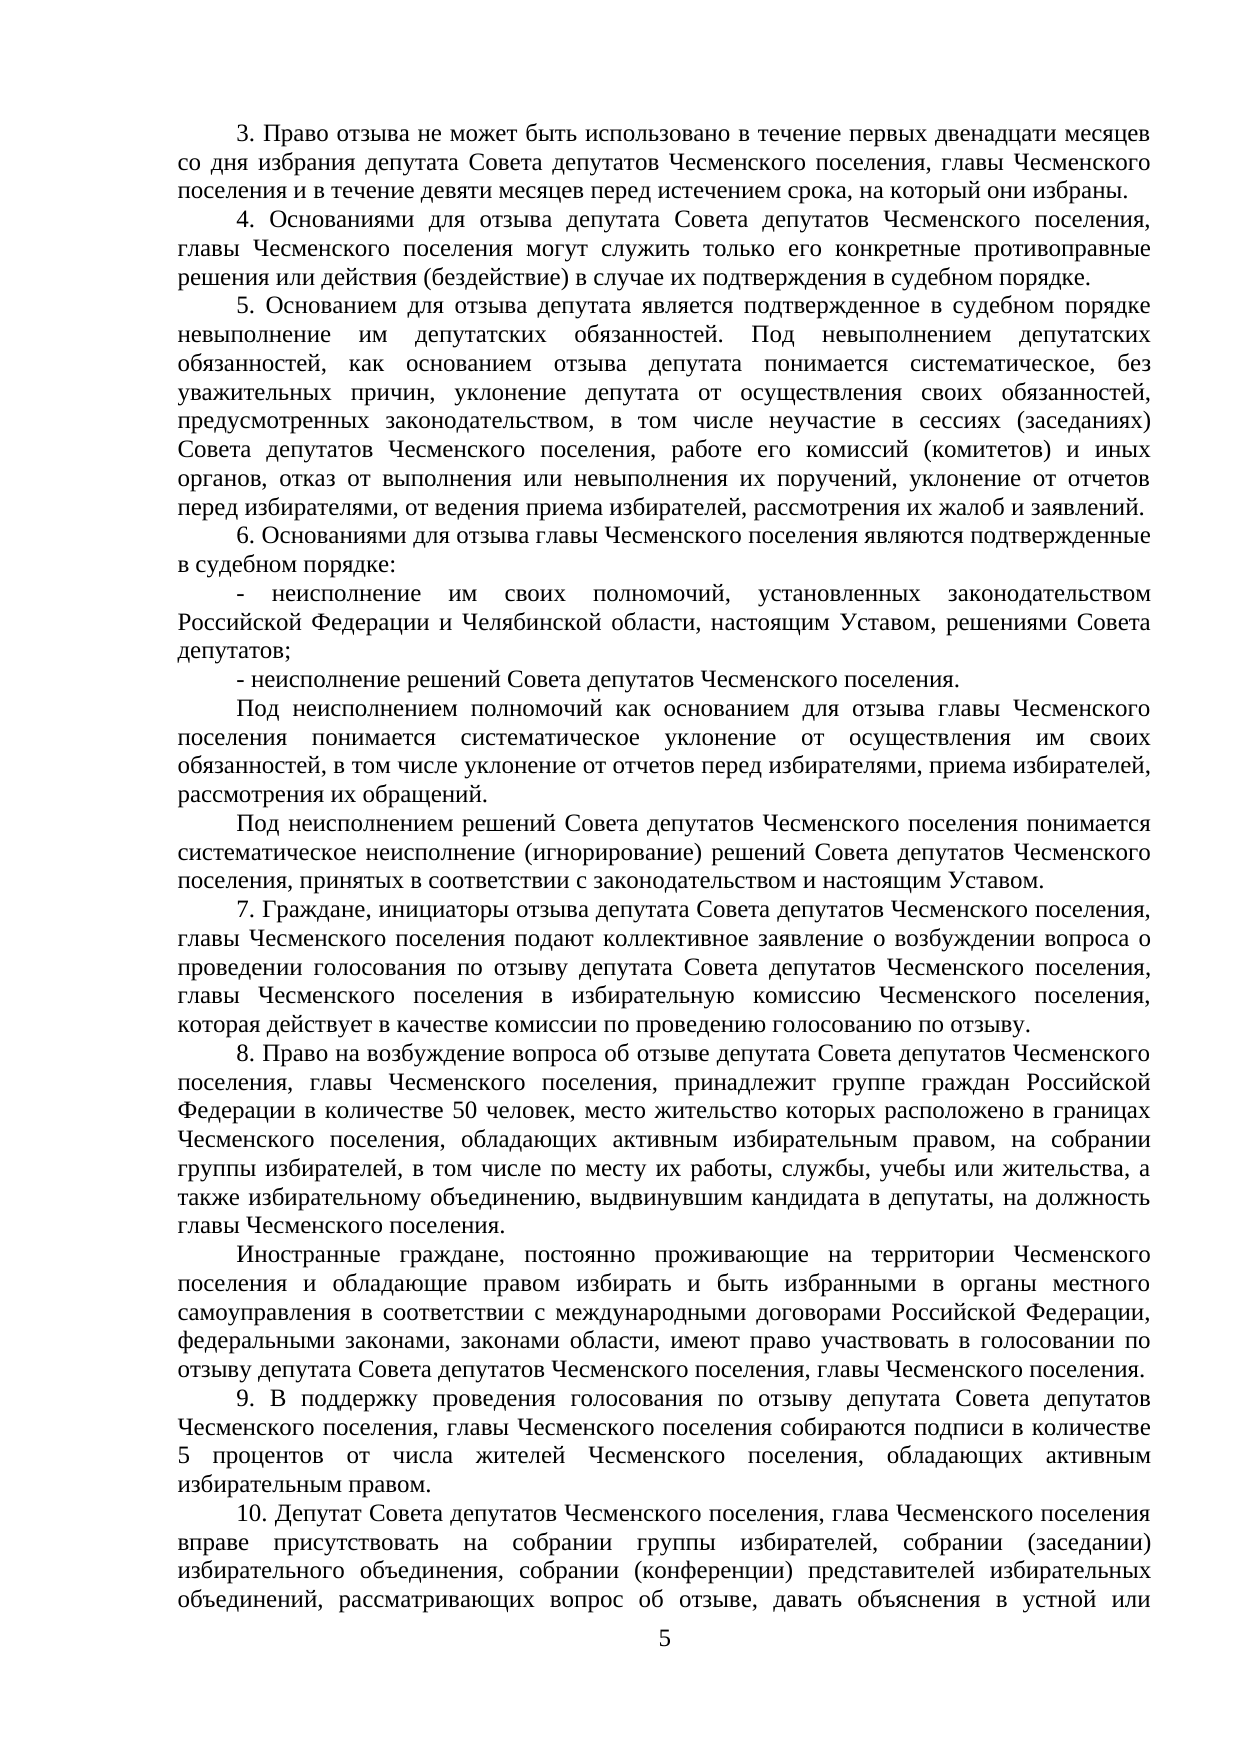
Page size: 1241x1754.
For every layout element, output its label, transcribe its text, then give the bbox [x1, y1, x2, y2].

text Под неисполнением полномочий как основанием для отзыва главы Чесменского поселения понимается систематическое уклонение от осуществления им своих обязанностей, в том числе уклонение от отчетов перед избирателями, приема избирателей, рассмотрения их обращений. [177, 693, 1152, 808]
text - неисполнение им своих полномочий, установленных законодательством Российской Федерации и Челябинской области, настоящим Уставом, решениями Совета депутатов; [177, 578, 1152, 664]
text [177, 1498, 1152, 1613]
text 4. Основаниями для отзыва депутата Совета депутатов Чесменского поселения, главы Чесменского поселения могут служить только его конкретные противоправные решения или действия (бездействие) в случае их подтверждения в судебном порядке. [177, 204, 1152, 291]
text 5. Основанием для отзыва депутата является подтвержденное в судебном порядке невыполнение им депутатских обязанностей. Под невыполнением депутатских обязанностей, как основанием отзыва депутата понимается систематическое, без уважительных причин, уклонение депутата от осуществления своих обязанностей, предусмотренных законодательством, в том числе неучастие в сессиях (заседаниях) Совета депутатов Чесменского поселения, работе его комиссий (комитетов) и иных органов, отказ от выполнения или невыполнения их поручений, уклонение от отчетов перед избирателями, от ведения приема избирателей, рассмотрения их жалоб и заявлений. [177, 291, 1152, 521]
text Иностранные граждане, постоянно проживающие на территории Чесменского поселения и обладающие правом избирать и быть избранными в органы местного самоуправления в соответствии с международными договорами Российской Федерации, федеральными законами, законами области, имеют право участвовать в голосовании по отзыву депутата Совета депутатов Чесменского поселения, главы Чесменского поселения. [177, 1239, 1152, 1383]
text - неисполнение решений Совета депутатов Чесменского поселения. [177, 664, 1152, 693]
text 8. Право на возбуждение вопроса об отзыве депутата Совета депутатов Чесменского поселения, главы Чесменского поселения, принадлежит группе граждан Российской Федерации в количестве 50 человек, место жительство которых расположено в границах Чесменского поселения, обладающих активным избирательным правом, на собрании группы избирателей, в том числе по месту их работы, службы, учебы или жительства, а также избирательному объединению, выдвинувшим кандидата в депутаты, на должность главы Чесменского поселения. [177, 1038, 1152, 1239]
text 9. В поддержку проведения голосования по отзыву депутата Совета депутатов Чесменского поселения, главы Чесменского поселения собираются подписи в количестве 5 процентов от числа жителей Чесменского поселения, обладающих активным избирательным правом. [177, 1383, 1152, 1498]
text 3. Право отзыва не может быть использовано в течение первых двенадцати месяцев со дня избрания депутата Совета депутатов Чесменского поселения, главы Чесменского поселения и в течение девяти месяцев перед истечением срока, на который они избраны. [177, 118, 1152, 204]
text Под неисполнением решений Совета депутатов Чесменского поселения понимается систематическое неисполнение (игнорирование) решений Совета депутатов Чесменского поселения, принятых в соответствии с законодательством и настоящим Уставом. [177, 808, 1152, 894]
text 6. Основаниями для отзыва главы Чесменского поселения являются подтвержденные в судебном порядке: [177, 521, 1152, 578]
text 7. Граждане, инициаторы отзыва депутата Совета депутатов Чесменского поселения, главы Чесменского поселения подают коллективное заявление о возбуждении вопроса о проведении голосования по отзыву депутата Совета депутатов Чесменского поселения, главы Чесменского поселения в избирательную комиссию Чесменского поселения, которая действует в качестве комиссии по проведению голосованию по отзыву. [177, 894, 1152, 1038]
